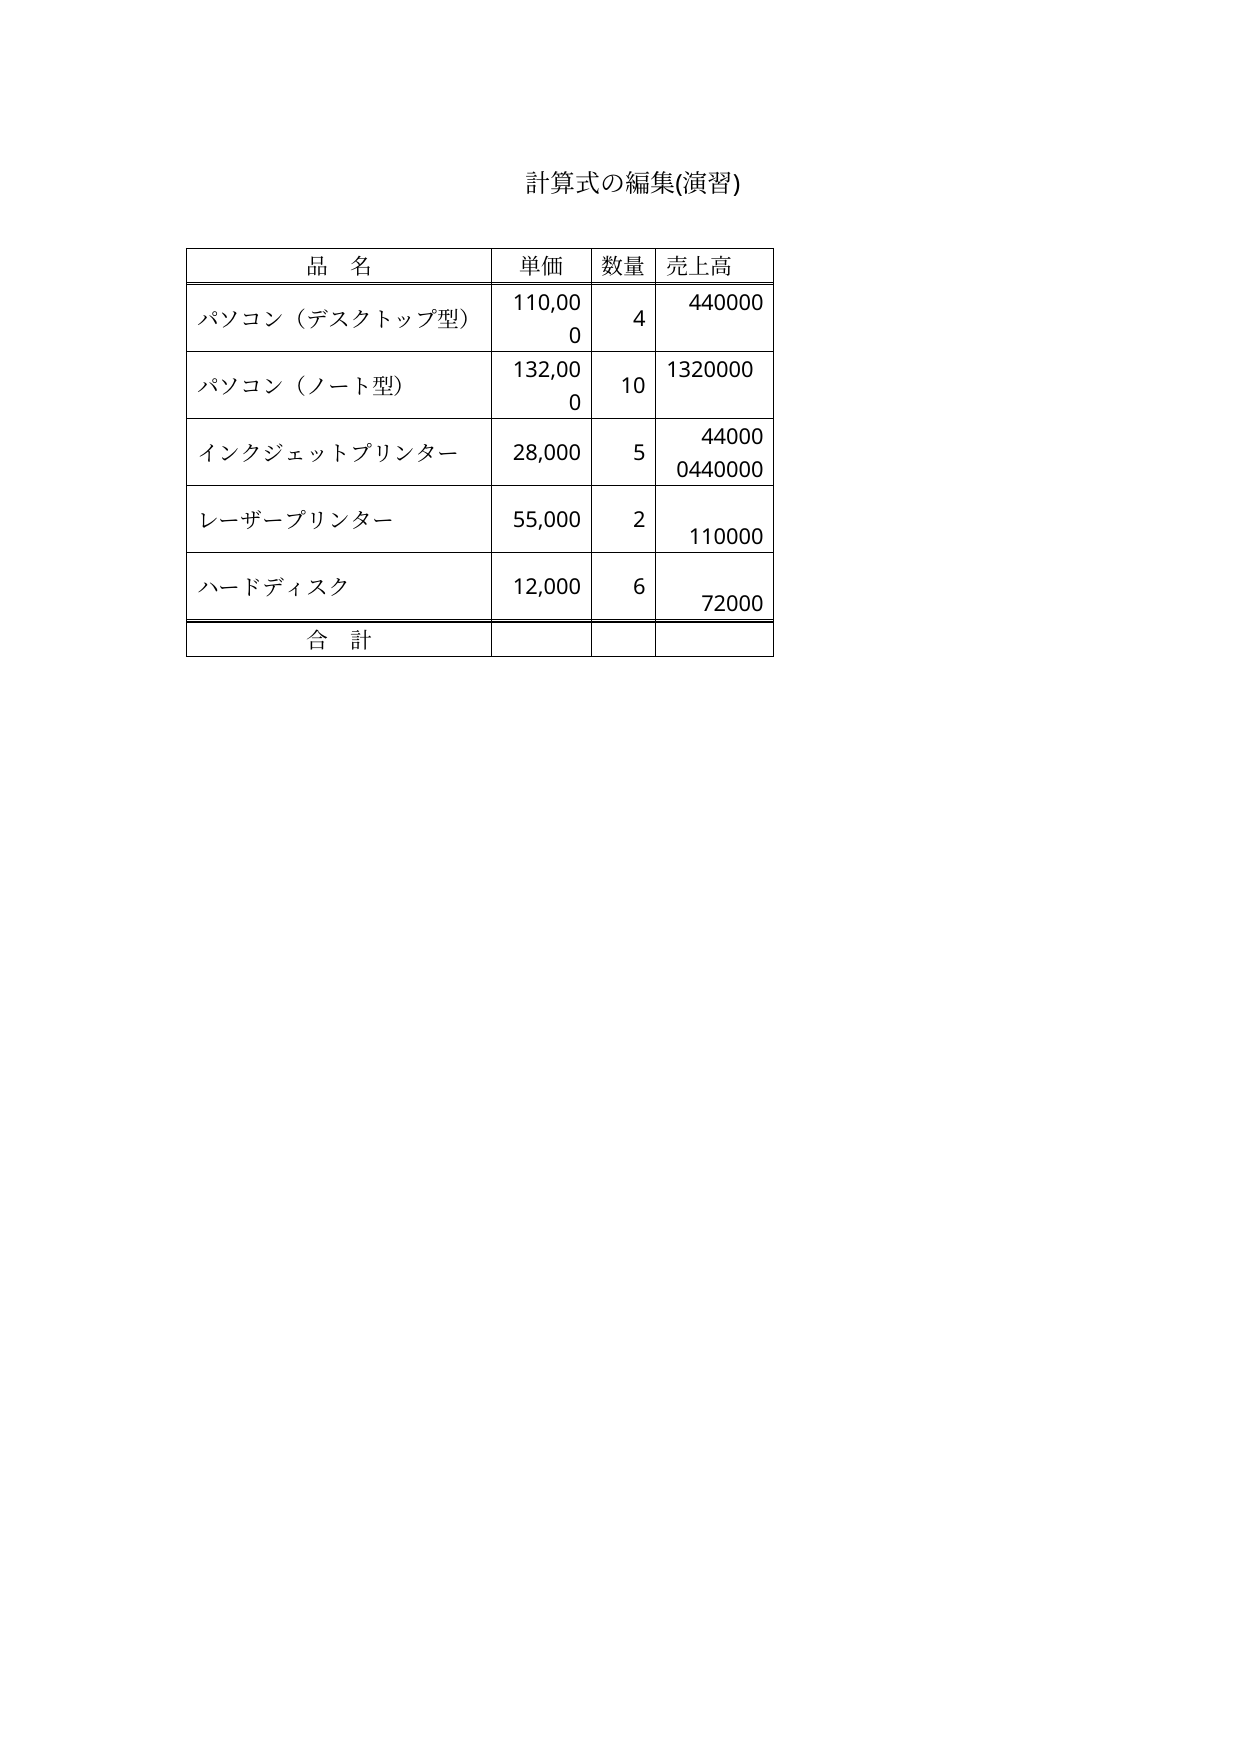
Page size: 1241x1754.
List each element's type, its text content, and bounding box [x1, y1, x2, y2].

table_header 単価 [492, 249, 591, 282]
table_cell 132,000 [492, 352, 591, 418]
table_header 売上高 [656, 249, 773, 282]
table_cell ハードディスク [187, 553, 491, 619]
table_cell [656, 623, 773, 656]
table_cell 440,000 [656, 419, 773, 485]
table_cell 合 計 [187, 623, 491, 656]
table_cell 12,000 [492, 553, 591, 619]
table_cell パソコン（ノート型） [187, 352, 491, 418]
table_cell 4 [592, 285, 655, 351]
table_cell 1,320,000 [656, 352, 773, 418]
table_cell 5 [592, 419, 655, 485]
table_header 数量 [592, 249, 655, 282]
table_cell レーザープリンター [187, 486, 491, 552]
table_cell 10 [592, 352, 655, 418]
table_cell 72,000 [656, 553, 773, 619]
table_cell 28,000 [492, 419, 591, 485]
table_cell 6 [592, 553, 655, 619]
table_cell パソコン（デスクトップ型） [187, 285, 491, 351]
table_cell [592, 623, 655, 656]
table_cell インクジェットプリンター [187, 419, 491, 485]
table_header 品 名 [187, 249, 491, 282]
table_cell 110,000 [492, 285, 591, 351]
text 計算式の編集(演習) [177, 149, 1063, 215]
table_cell 55,000 [492, 486, 591, 552]
table_cell 2 [592, 486, 655, 552]
table_cell [492, 623, 591, 656]
table_cell 110,000 [656, 486, 773, 552]
table_cell 440,000 [656, 285, 773, 351]
